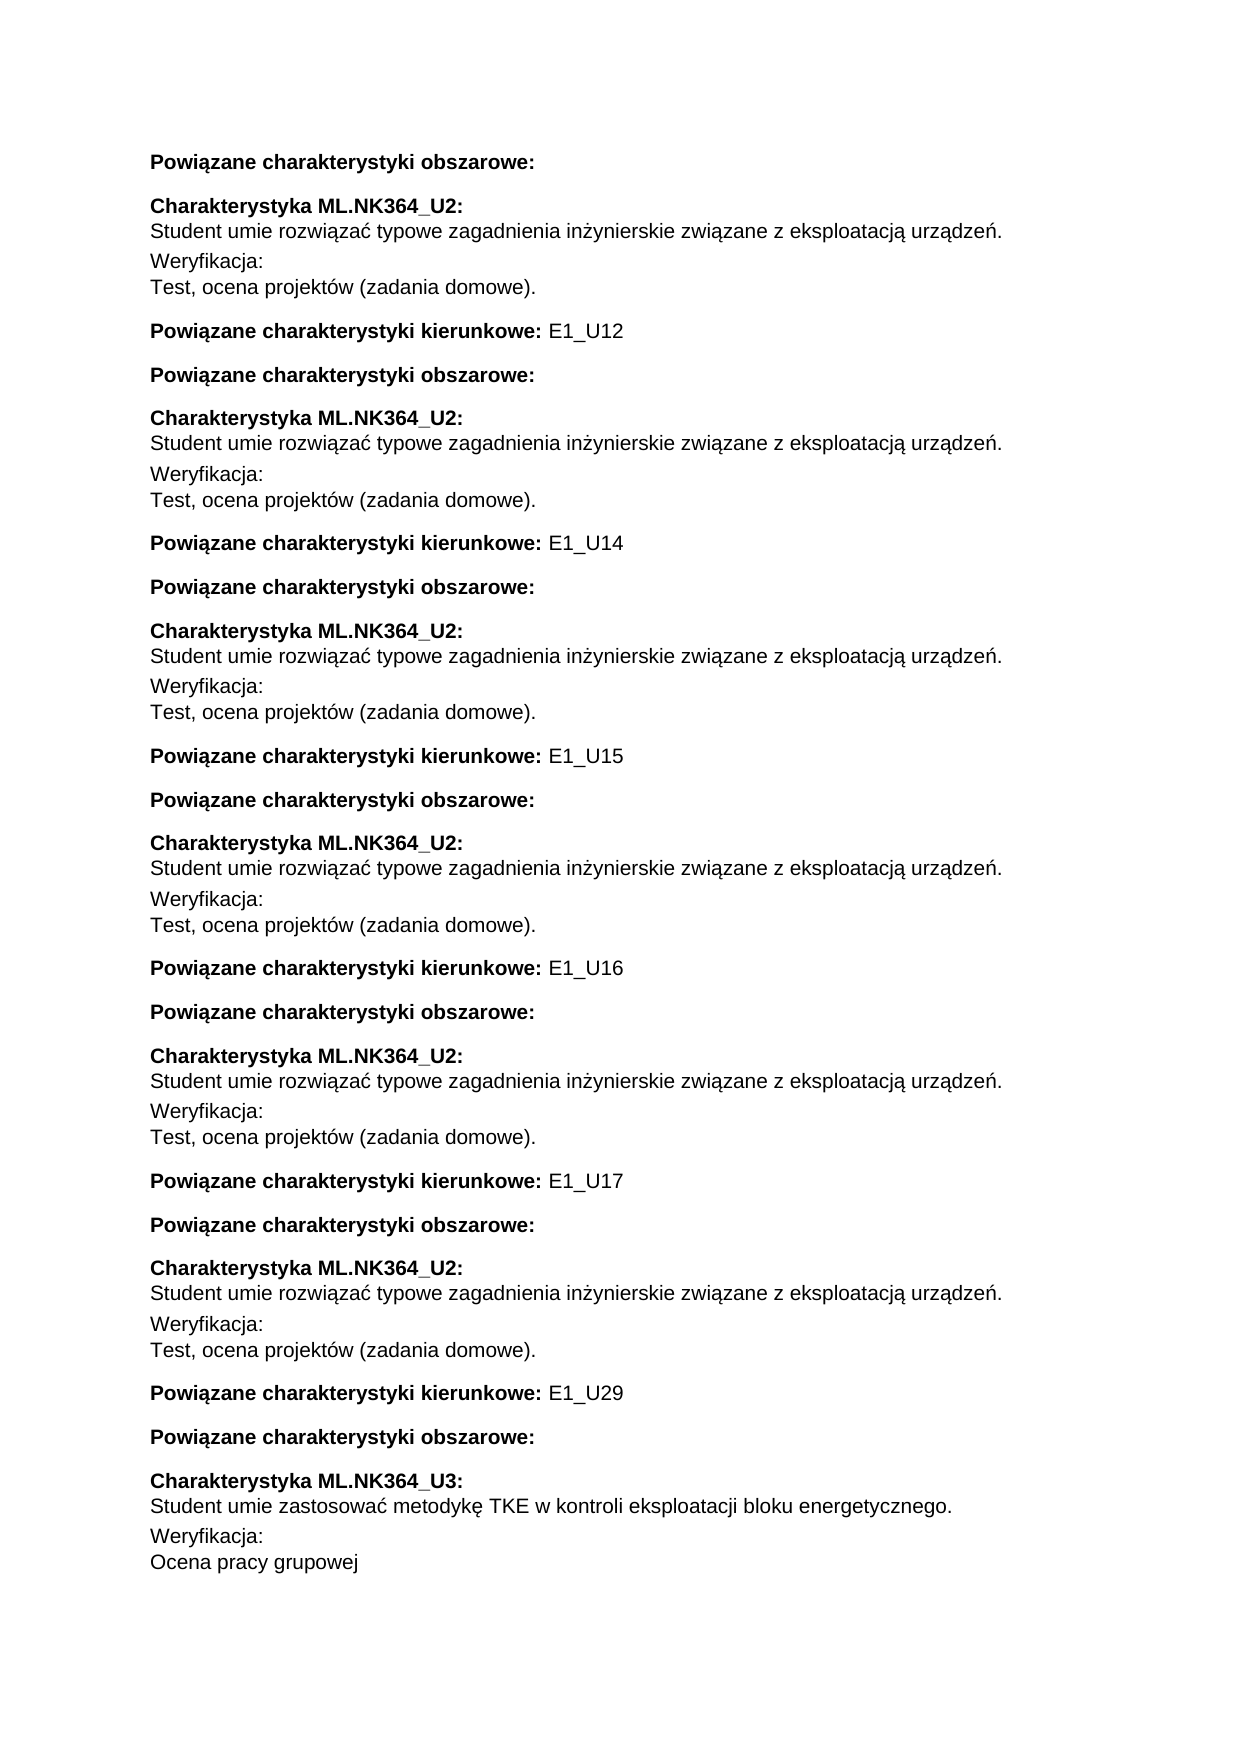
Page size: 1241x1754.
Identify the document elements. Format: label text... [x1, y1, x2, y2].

text Powiązane charakterystyki obszarowe: [150, 150, 1090, 174]
text Student umie rozwiązać typowe zagadnienia inżynierskie związane z eksploatacją urządzeń. [150, 644, 1090, 668]
text Weryfikacja: [150, 1311, 1090, 1335]
text Powiązane charakterystyki kierunkowe: E1_U17 [150, 1169, 1090, 1193]
text Weryfikacja: [150, 461, 1090, 485]
text Test, ocena projektów (zadania domowe). [150, 1337, 1090, 1361]
text Charakterystyka ML.NK364_U2: [150, 1256, 1090, 1280]
text Weryfikacja: [150, 674, 1090, 698]
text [150, 1494, 1090, 1518]
text Student umie rozwiązać typowe zagadnienia inżynierskie związane z eksploatacją urządzeń. [150, 1069, 1090, 1093]
text Charakterystyka ML.NK364_U2: [150, 1044, 1090, 1068]
text Test, ocena projektów (zadania domowe). [150, 1125, 1090, 1149]
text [150, 219, 1090, 243]
text Powiązane charakterystyki kierunkowe: E1_U29 [150, 1381, 1090, 1405]
text Powiązane charakterystyki kierunkowe: E1_U16 [150, 956, 1090, 980]
text Powiązane charakterystyki obszarowe: [150, 575, 1090, 599]
text Powiązane charakterystyki kierunkowe: E1_U12 [150, 319, 1090, 343]
text Powiązane charakterystyki obszarowe: [150, 362, 1090, 386]
text Weryfikacja: [150, 886, 1090, 910]
text Weryfikacja: [150, 1099, 1090, 1123]
text Student umie rozwiązać typowe zagadnienia inżynierskie związane z eksploatacją urządzeń. [150, 856, 1090, 880]
text Powiązane charakterystyki obszarowe: [150, 1212, 1090, 1236]
text Powiązane charakterystyki kierunkowe: E1_U15 [150, 744, 1090, 768]
text Powiązane charakterystyki obszarowe: [150, 1425, 1090, 1449]
text Powiązane charakterystyki kierunkowe: E1_U14 [150, 531, 1090, 555]
text Test, ocena projektów (zadania domowe). [150, 275, 1090, 299]
text Charakterystyka ML.NK364_U2: [150, 194, 1090, 218]
text Charakterystyka ML.NK364_U2: [150, 619, 1090, 643]
text Test, ocena projektów (zadania domowe). [150, 912, 1090, 936]
text Charakterystyka ML.NK364_U3: [150, 1469, 1090, 1493]
text Powiązane charakterystyki obszarowe: [150, 787, 1090, 811]
text Test, ocena projektów (zadania domowe). [150, 487, 1090, 511]
text Weryfikacja: [150, 1524, 1090, 1548]
text Weryfikacja: [150, 249, 1090, 273]
text Charakterystyka ML.NK364_U2: [150, 406, 1090, 430]
text Powiązane charakterystyki obszarowe: [150, 1000, 1090, 1024]
text Student umie rozwiązać typowe zagadnienia inżynierskie związane z eksploatacją urządzeń. [150, 1281, 1090, 1305]
text Ocena pracy grupowej [150, 1550, 1090, 1574]
text Student umie rozwiązać typowe zagadnienia inżynierskie związane z eksploatacją urządzeń. [150, 431, 1090, 455]
text Charakterystyka ML.NK364_U2: [150, 831, 1090, 855]
text Test, ocena projektów (zadania domowe). [150, 700, 1090, 724]
